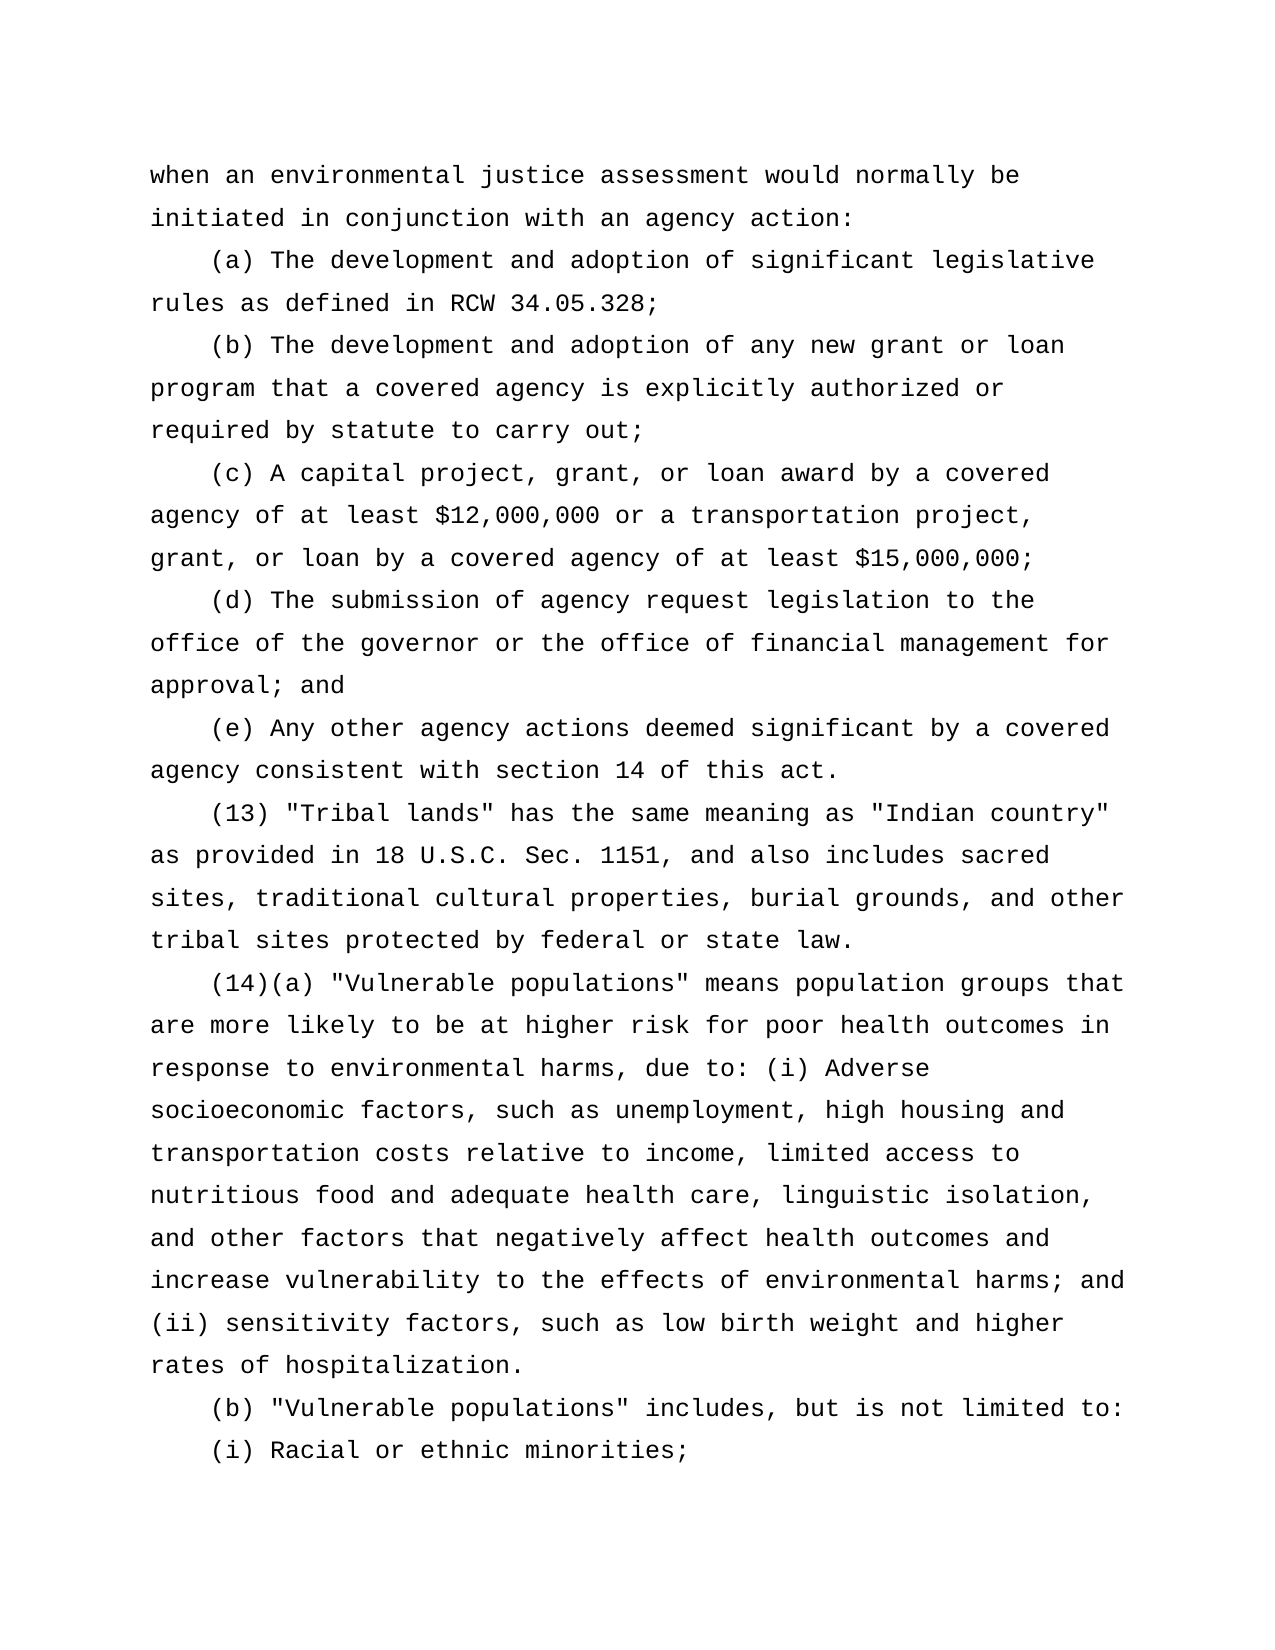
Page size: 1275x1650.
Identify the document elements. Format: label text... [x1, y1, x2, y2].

text (e) Any other agency actions deemed significant by a covered agency consistent with section 14 of this act. [150, 702, 1125, 787]
text (b) The development and adoption of any new grant or loan program that a covered agency is explicitly authorized or required by statute to carry out; [150, 320, 1125, 447]
text (a) The development and adoption of significant legislative rules as defined in RCW 34.05.328; [150, 235, 1125, 320]
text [150, 150, 1125, 235]
text (14)(a) "Vulnerable populations" means population groups that are more likely to be at higher risk for poor health outcomes in response to environmental harms, due to: (i) Adverse socioeconomic factors, such as unemployment, high housing and transportation costs relative to income, limited access to nutritious food and adequate health care, linguistic isolation, and other factors that negatively affect health outcomes and increase vulnerability to the effects of environmental harms; and (ii) sensitivity factors, such as low birth weight and higher rates of hospitalization. [150, 957, 1125, 1382]
text (i) Racial or ethnic minorities; [150, 1425, 1125, 1467]
text (c) A capital project, grant, or loan award by a covered agency of at least $12,000,000 or a transportation project, grant, or loan by a covered agency of at least $15,000,000; [150, 447, 1125, 575]
text (b) "Vulnerable populations" includes, but is not limited to: [150, 1382, 1125, 1425]
text (13) "Tribal lands" has the same meaning as "Indian country" as provided in 18 U.S.C. Sec. 1151, and also includes sacred sites, traditional cultural properties, burial grounds, and other tribal sites protected by federal or state law. [150, 787, 1125, 957]
text (d) The submission of agency request legislation to the office of the governor or the office of financial management for approval; and [150, 575, 1125, 702]
